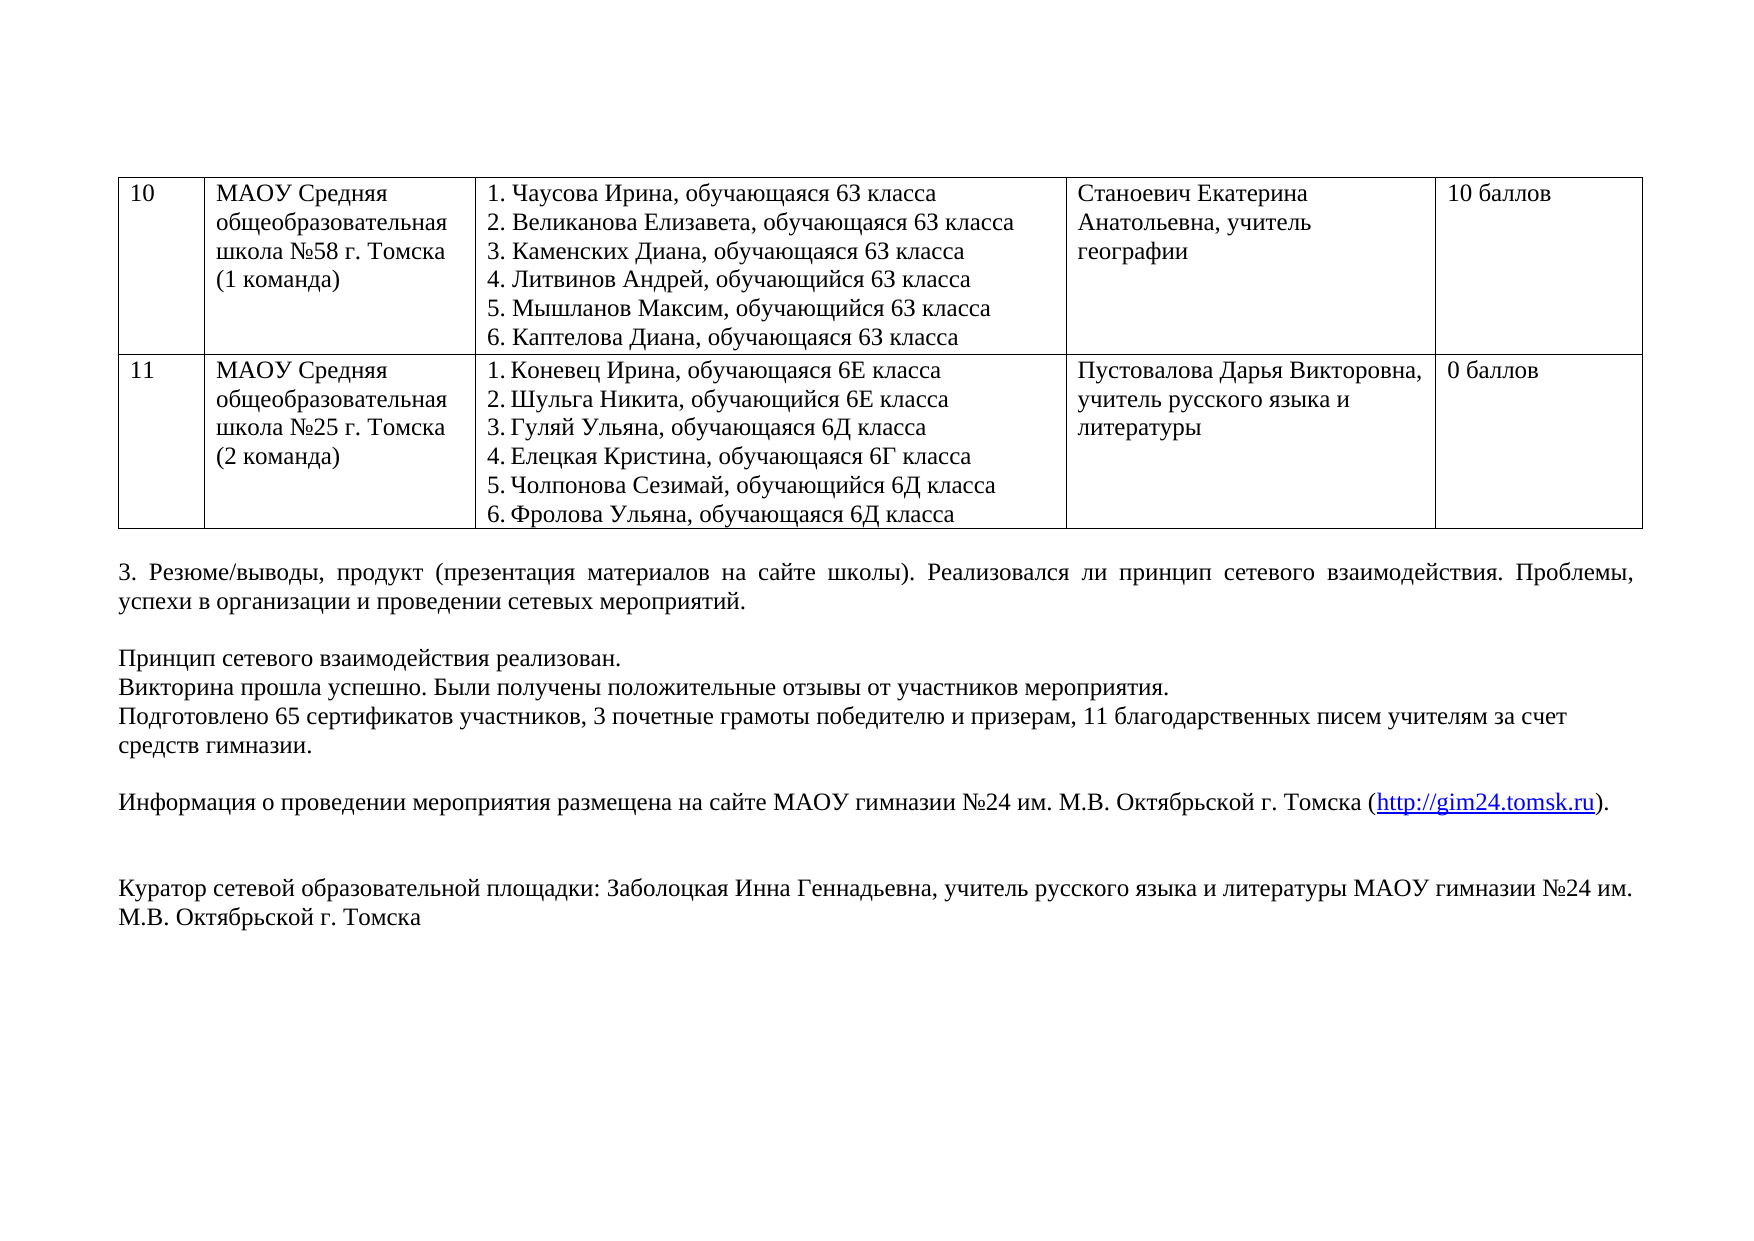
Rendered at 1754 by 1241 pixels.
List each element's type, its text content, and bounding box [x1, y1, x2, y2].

text Информация о проведении мероприятия размещена на сайте МАОУ гимназии №24 им. М.В. Октябрьской г. Томска (http://gim24.tomsk.ru). [118, 787, 1636, 816]
table_cell 10 [119, 178, 204, 354]
table_cell 10 баллов [1436, 178, 1642, 354]
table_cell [1067, 178, 1435, 354]
table_cell Пустовалова Дарья Викторовна, учитель русского языка и литературы [1067, 355, 1435, 527]
table_cell 11 [119, 355, 204, 527]
text Подготовлено 65 сертификатов участников, 3 почетные грамоты победителю и призерам, 11 благодарственных писем учителям за счет средств гимназии. [118, 701, 1636, 758]
text 3. Резюме/выводы, продукт (презентация материалов на сайте школы). Реализовался ли принцип сетевого взаимодействия. Проблемы, успехи в организации и проведении сетевых мероприятий. [118, 557, 1636, 615]
table_cell 0 баллов [1436, 355, 1642, 527]
table_cell Коневец Ирина, обучающаяся 6Е класса Шульга Никита, обучающийся 6Е класса Гуляй Ульяна, обучающаяся 6Д класса Елецкая Кристина, обучающаяся 6Г класса Чолпонова Сезимай, обучающийся 6Д класса Фролова Ульяна, обучающаяся 6Д класса [476, 355, 1066, 527]
table_cell МАОУ Средняя общеобразовательная школа №58 г. Томска (1 команда) [205, 178, 475, 354]
text Принцип сетевого взаимодействия реализован. [118, 643, 1636, 672]
table_cell МАОУ Средняя общеобразовательная школа №25 г. Томска (2 команда) [205, 355, 475, 527]
text Куратор сетевой образовательной площадки: Заболоцкая Инна Геннадьевна, учитель русского языка и литературы МАОУ гимназии №24 им. М.В. Октябрьской г. Томска [118, 873, 1636, 931]
text Викторина прошла успешно. Были получены положительные отзывы от участников мероприятия. [118, 672, 1636, 701]
table_cell 1. Чаусова Ирина, обучающаяся 6З класса 2. Великанова Елизавета, обучающаяся 6З класса 3. Каменских Диана, обучающаяся 6З класса 4. Литвинов Андрей, обучающийся 6З класса 5. Мышланов Максим, обучающийся 6З класса 6. Каптелова Диана, обучающаяся 6З класса [476, 178, 1066, 354]
